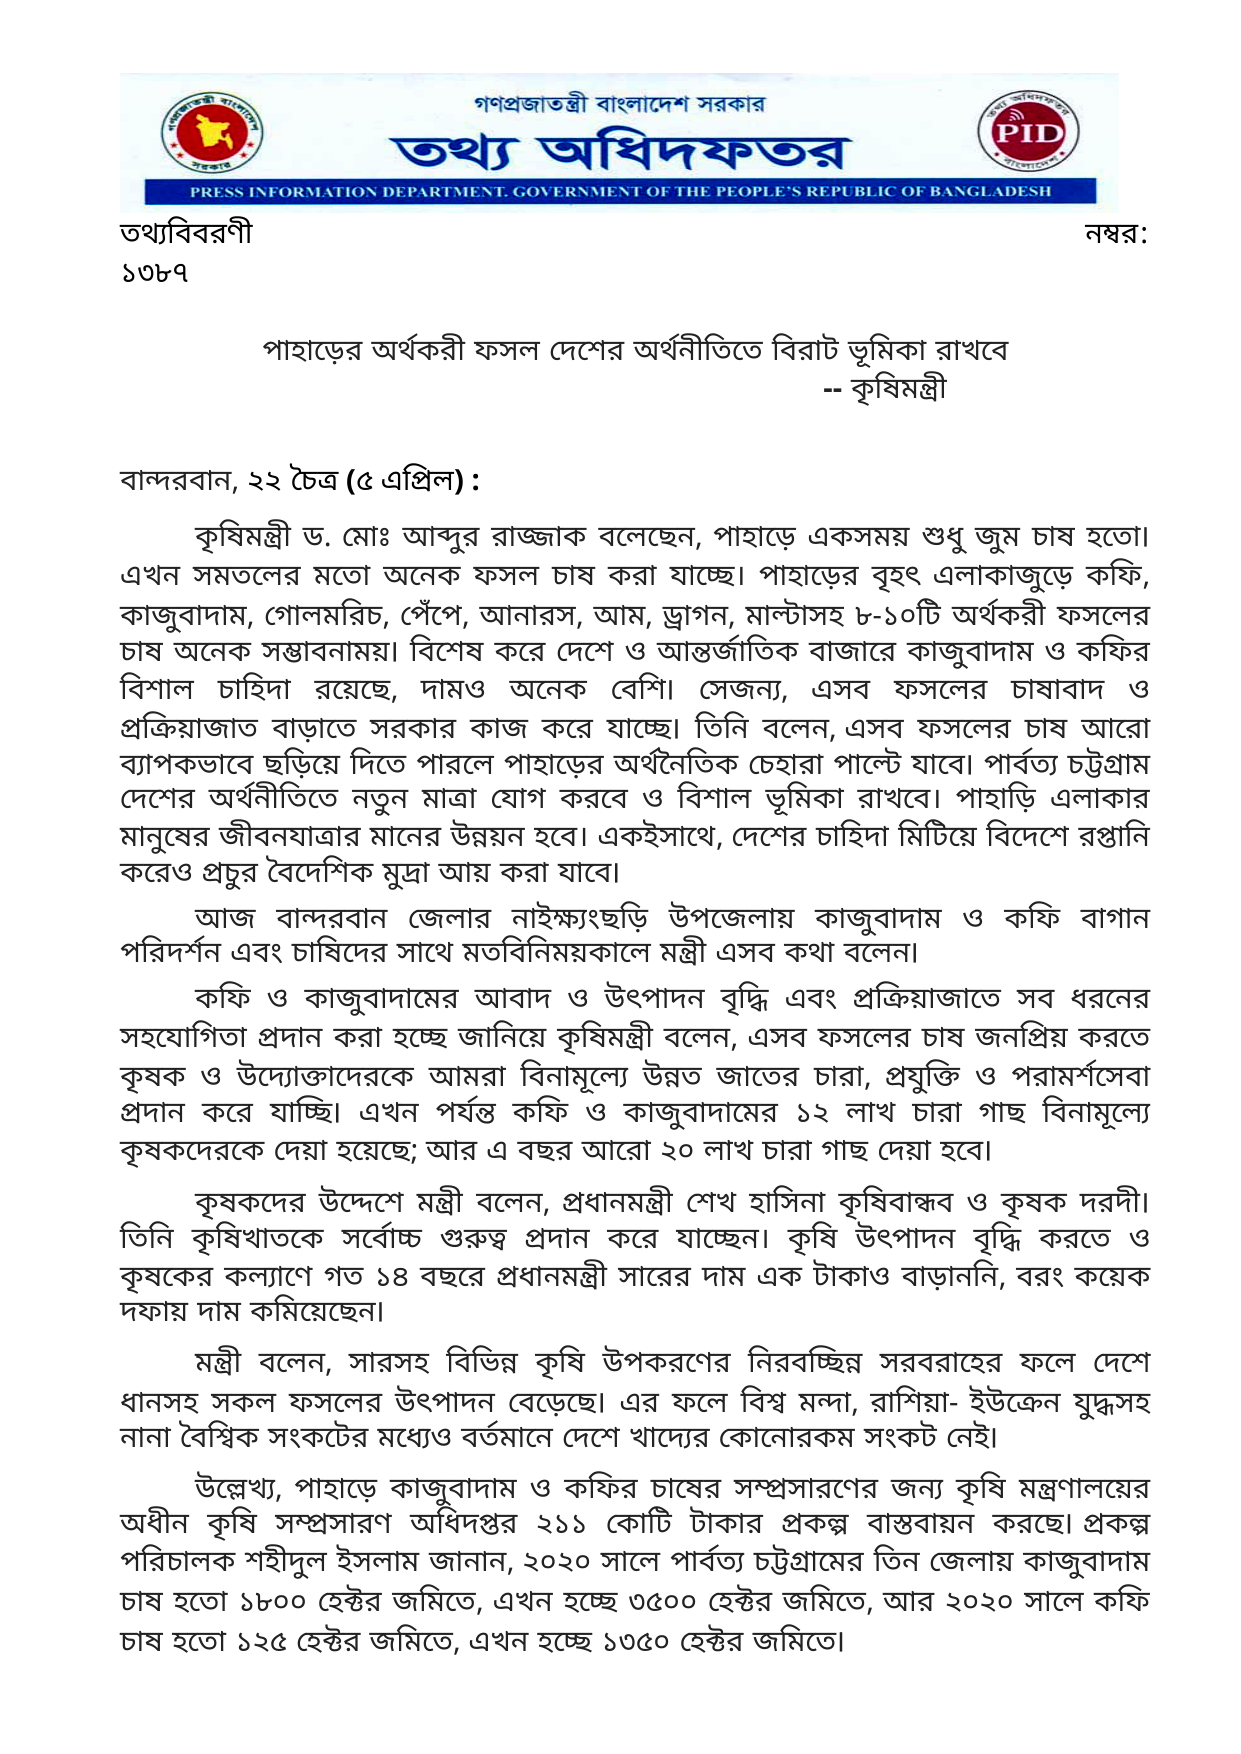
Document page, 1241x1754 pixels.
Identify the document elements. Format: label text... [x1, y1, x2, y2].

text উল্লেখ্য, পাহাড়ে কাজুবাদাম ও কফির চাষের সম্প্রসারণের জন্য কৃষি মন্ত্রণালয়ের অধীন কৃষি সম্প্রসারণ অধিদপ্তর ২১১ কোটি টাকার প্রকল্প বাস্তবায়ন করছে। প্রকল্প পরিচালক শহীদুল ইসলাম জানান, ২০২০ সালে পার্বত্য চট্টগ্রামের তিন জেলায় কাজুবাদাম চাষ হতো ১৮০০ হেক্টর জমিতে, এখন হচ্ছে ৩৫০০ হেক্টর জমিতে, আর ২০২০ সালে কফি চাষ হতো ১২৫ হেক্টর জমিতে, এখন হচ্ছে ১৩৫০ হেক্টর জমিতে। [120, 1467, 1150, 1660]
text বান্দরবান, ২২ চৈত্র (৫ এপ্রিল) : [120, 459, 1150, 502]
text কৃষকদের উদ্দেশে মন্ত্রী বলেন, প্রধানমন্ত্রী শেখ হাসিনা কৃষিবান্ধব ও কৃষক দরদী। তিনি কৃষিখাতকে সর্বোচ্চ গুরুত্ব প্রদান করে যাচ্ছেন। কৃষি উৎপাদন বৃদ্ধি করতে ও কৃষকের কল্যাণে গত ১৪ বছরে প্রধানমন্ত্রী সারের দাম এক টাকাও বাড়াননি, বরং কয়েক দফায় দাম কমিয়েছেন। [120, 1181, 1150, 1329]
text আজ বান্দরবান জেলার নাইক্ষ্যংছড়ি উপজেলায় কাজুবাদাম ও কফি বাগান পরিদর্শন এবং চাষিদের সাথে মতবিনিময়কালে মন্ত্রী এসব কথা বলেন। [120, 901, 1150, 969]
text -- কৃষিমন্ত্রী [120, 368, 1150, 407]
text মন্ত্রী বলেন, সারসহ বিভিন্ন কৃষি উপকরণের নিরবচ্ছিন্ন সরবরাহের ফলে দেশে ধানসহ সকল ফসলের উৎপাদন বেড়েছে। এর ফলে বিশ্ব মন্দা, রাশিয়া- ইউক্রেন যুদ্ধসহ নানা বৈশ্বিক সংকটের মধ্যেও বর্তমানে দেশে খাদ্যের কোনোরকম সংকট নেই। [120, 1341, 1150, 1454]
text তথ্যবিবরণী নম্বর: ১৩৮৭ [120, 212, 1150, 294]
text কফি ও কাজুবাদামের আবাদ ও উৎপাদন বৃদ্ধি এবং প্রক্রিয়াজাতে সব ধরনের সহযোগিতা প্রদান করা হচ্ছে জানিয়ে কৃষিমন্ত্রী বলেন, এসব ফসলের চাষ জনপ্রিয় করতে কৃষক ও উদ্যোক্তাদেরকে আমরা বিনামূল্যে উন্নত জাতের চারা, প্রযুক্তি ও পরামর্শসেবা প্রদান করে যাচ্ছি। এখন পর্যন্ত কফি ও কাজুবাদামের ১২ লাখ চারা গাছ বিনামূল্যে কৃষকদেরকে দেয়া হয়েছে; আর এ বছর আরো ২০ লাখ চারা গাছ দেয়া হবে। [120, 982, 1150, 1169]
text কৃষিমন্ত্রী ড. মোঃ আব্দুর রাজ্জাক বলেছেন, পাহাড়ে একসময় শুধু জুম চাষ হতো। এখন সমতলের মতো অনেক ফসল চাষ করা যাচ্ছে। পাহাড়ের বৃহৎ এলাকাজুড়ে কফি, কাজুবাদাম, গোলমরিচ, পেঁপে, আনারস, আম, ড্রাগন, মাল্টাসহ ৮-১০টি অর্থকরী ফসলের চাষ অনেক সম্ভাবনাময়। বিশেষ করে দেশে ও আন্তর্জাতিক বাজারে কাজুবাদাম ও কফির বিশাল চাহিদা রয়েছে, দামও অনেক বেশি। সেজন্য, এসব ফসলের চাষাবাদ ও প্রক্রিয়াজাত বাড়াতে সরকার কাজ করে যাচ্ছে। তিনি বলেন, এসব ফসলের চাষ আরো ব্যাপকভাবে ছড়িয়ে দিতে পারলে পাহাড়ের অর্থনৈতিক চেহারা পাল্টে যাবে। পার্বত্য চট্টগ্রাম দেশের অর্থনীতিতে নতুন মাত্রা যোগ করবে ও বিশাল ভূমিকা রাখবে। পাহাড়ি এলাকার মানুষের জীবনযাত্রার মানের উন্নয়ন হবে। একইসাথে, দেশের চাহিদা মিটিয়ে বিদেশে রপ্তানি করেও প্রচুর বৈদেশিক মুদ্রা আয় করা যাবে। [120, 515, 1150, 889]
text পাহাড়ের অর্থকরী ফসল দেশের অর্থনীতিতে বিরাট ভূমিকা রাখবে [120, 334, 1150, 368]
